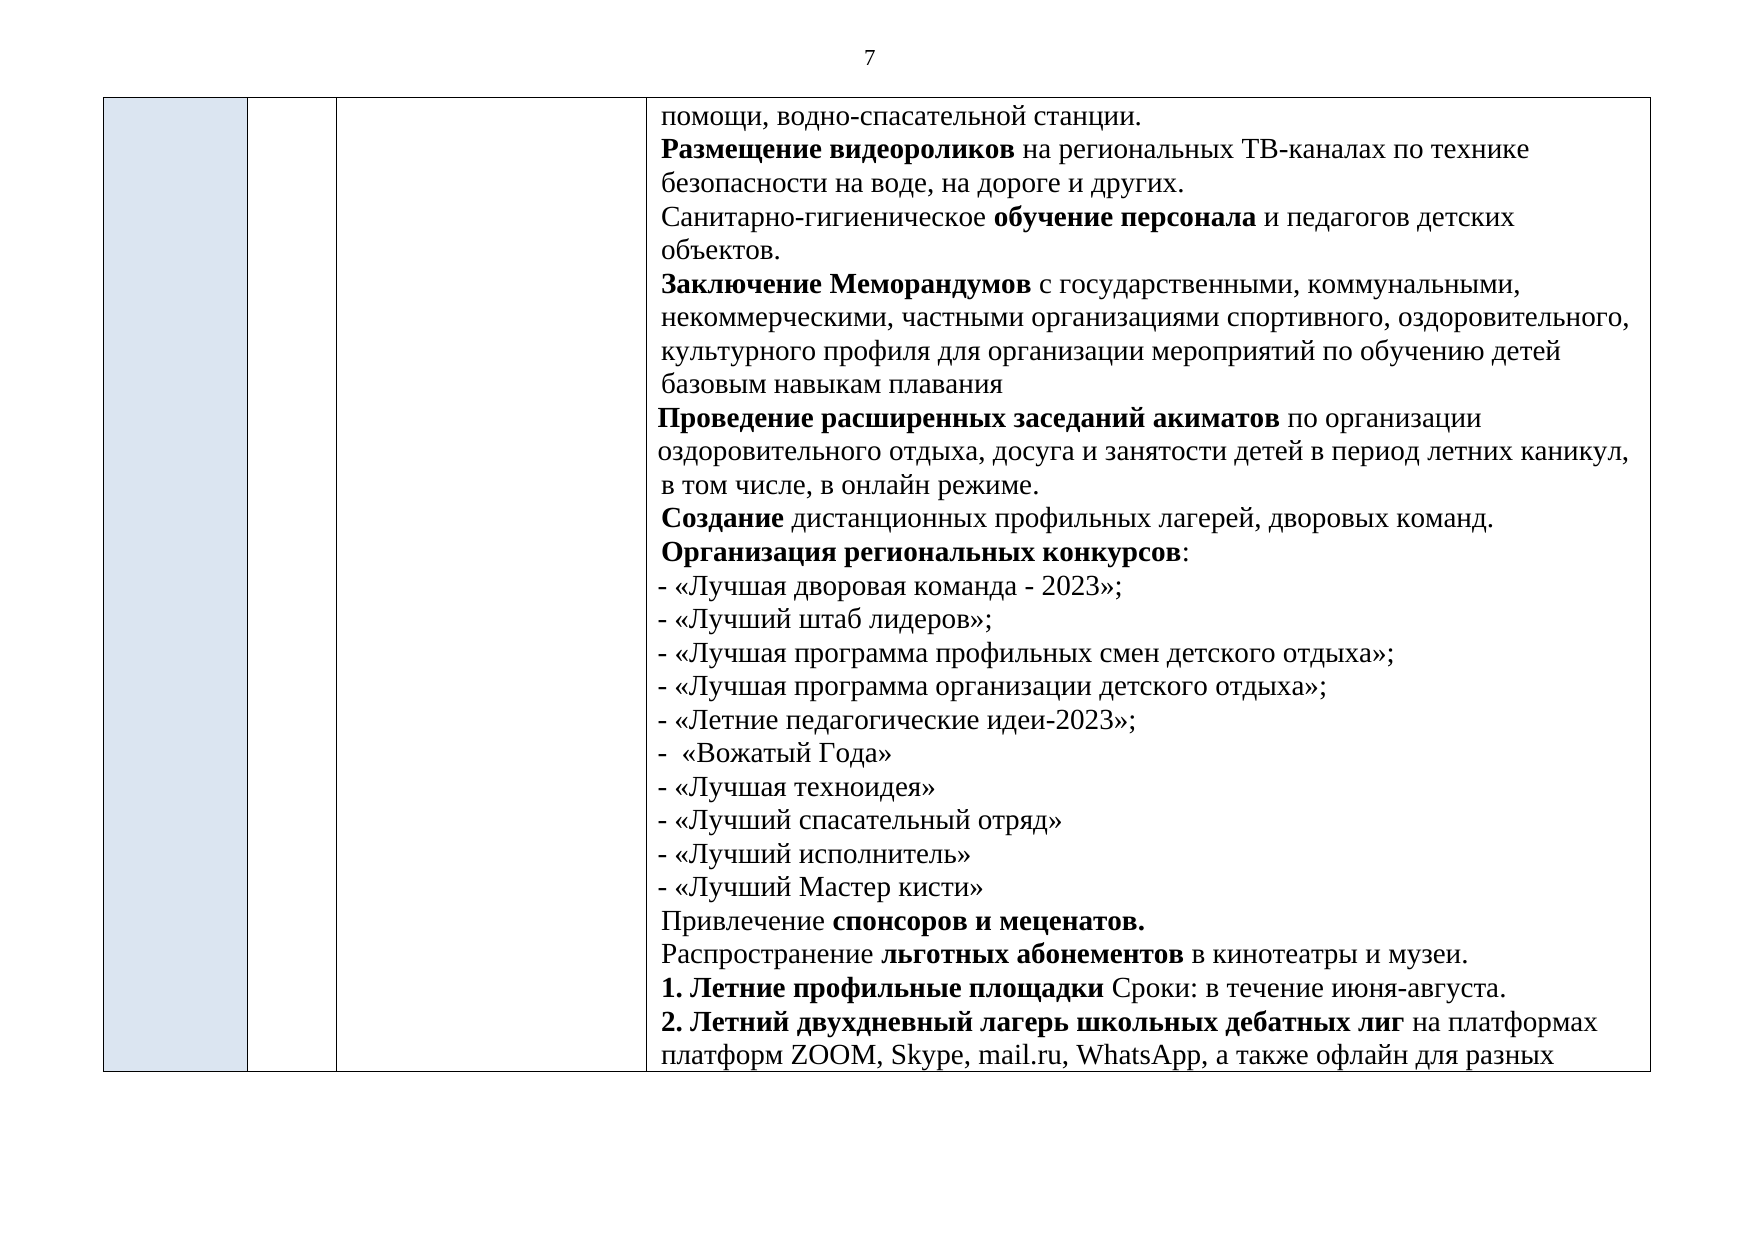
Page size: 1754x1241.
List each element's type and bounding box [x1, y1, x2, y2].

table_cell [248, 98, 336, 1071]
table_cell [647, 98, 1650, 1071]
table_cell [337, 98, 646, 1071]
